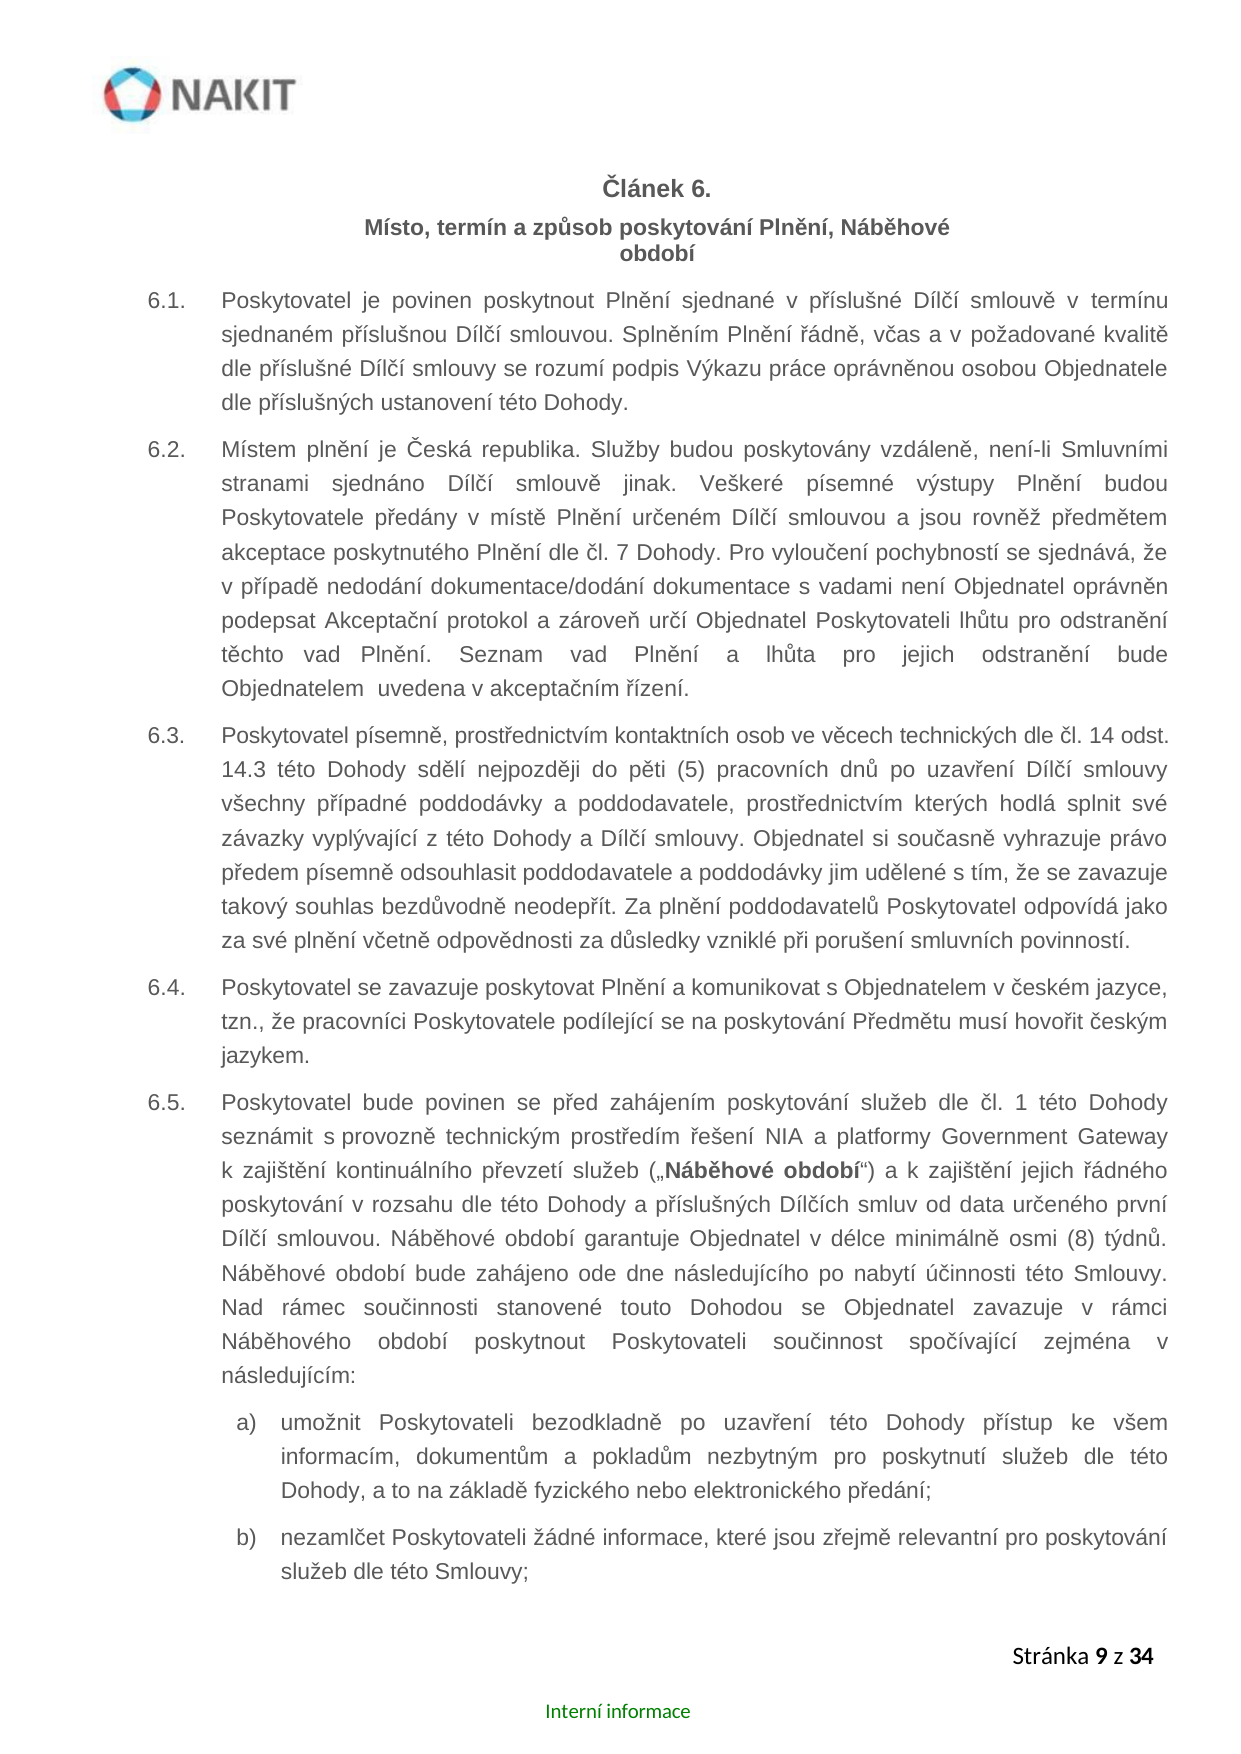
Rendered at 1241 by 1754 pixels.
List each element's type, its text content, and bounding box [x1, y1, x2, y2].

subtitle Místo, termín a způsob poskytování Plnění, Náběhové období [323, 213, 991, 266]
list nezamlčet Poskytovateli žádné informace, které jsou zřejmě relevantní pro poskytování služeb dle této Smlouvy; [236, 1523, 1167, 1584]
subtitle Článek 6. [323, 174, 991, 203]
text 14.3 této Dohody sdělí nejpozději do pěti (5) pracovních dnů po uzavření Dílčí smlouvy všechny případné poddodávky a poddodavatele, prostřednictvím kterých hodlá splnit své závazky vyplývající z této Dohody a Dílčí smlouvy. Objednatel si současně vyhrazuje právo předem písemně odsouhlasit poddodavatele a poddodávky jim udělené s tím, že se zavazuje takový souhlas bezdůvodně neodepřít. Za plnění poddodavatelů Poskytovatel odpovídá jako za své plnění včetně odpovědnosti za důsledky vzniklé při porušení smluvních povinností. [221, 756, 1168, 953]
list Poskytovatel je povinen poskytnout Plnění sjednané v příslušné Dílčí smlouvě v termínu sjednaném příslušnou Dílčí smlouvou. Splněním Plnění řádně, včas a v požadované kvalitě dle příslušné Dílčí smlouvy se rozumí podpis Výkazu práce oprávněnou osobou Objednatele dle příslušných ustanovení této Dohody. [147, 287, 1168, 416]
list Poskytovatel bude povinen se před zahájením poskytování služeb dle čl. 1 této Dohody seznámit s provozně technickým prostředím řešení NIA a platformy Government Gateway k zajištění kontinuálního převzetí služeb („Náběhové období“) a k zajištění jejich řádného poskytování v rozsahu dle této Dohody a příslušných Dílčích smluv od data určeného první Dílčí smlouvou. Náběhové období garantuje Objednatel v délce minimálně osmi (8) týdnů. Náběhové období bude zahájeno ode dne následujícího po nabytí účinnosti této Smlouvy. Nad rámec součinnosti stanovené touto Dohodou se Objednatel zavazuje v rámci Náběhového období poskytnout Poskytovateli součinnost spočívající zejména v následujícím: [147, 1089, 1168, 1388]
list Poskytovatel písemně, prostřednictvím kontaktních osob ve věcech technických dle čl. 14 odst. [147, 722, 1182, 748]
list Místem plnění je Česká republika. Služby budou poskytovány vzdáleně, není-li Smluvními stranami sjednáno Dílčí smlouvě jinak. Veškeré písemné výstupy Plnění budou Poskytovatele předány v místě Plnění určeném Dílčí smlouvou a jsou rovněž předmětem akceptace poskytnutého Plnění dle čl. 7 Dohody. Pro vyloučení pochybností se sjednává, že v případě nedodání dokumentace/dodání dokumentace s vadami není Objednatel oprávněn podepsat Akceptační protokol a zároveň určí Objednatel Poskytovateli lhůtu pro odstranění těchto vad Plnění. Seznam vad Plnění a lhůta pro jejich odstranění bude Objednatelem uvedena v akceptačním řízení. [147, 436, 1168, 702]
picture [92, 56, 303, 134]
list Poskytovatel se zavazuje poskytovat Plnění a komunikovat s Objednatelem v českém jazyce, tzn., že pracovníci Poskytovatele podílející se na poskytování Předmětu musí hovořit českým jazykem. [147, 974, 1168, 1068]
list umožnit Poskytovateli bezodkladně po uzavření této Dohody přístup ke všem informacím, dokumentům a pokladům nezbytným pro poskytnutí služeb dle této Dohody, a to na základě fyzického nebo elektronického předání; [236, 1409, 1168, 1503]
